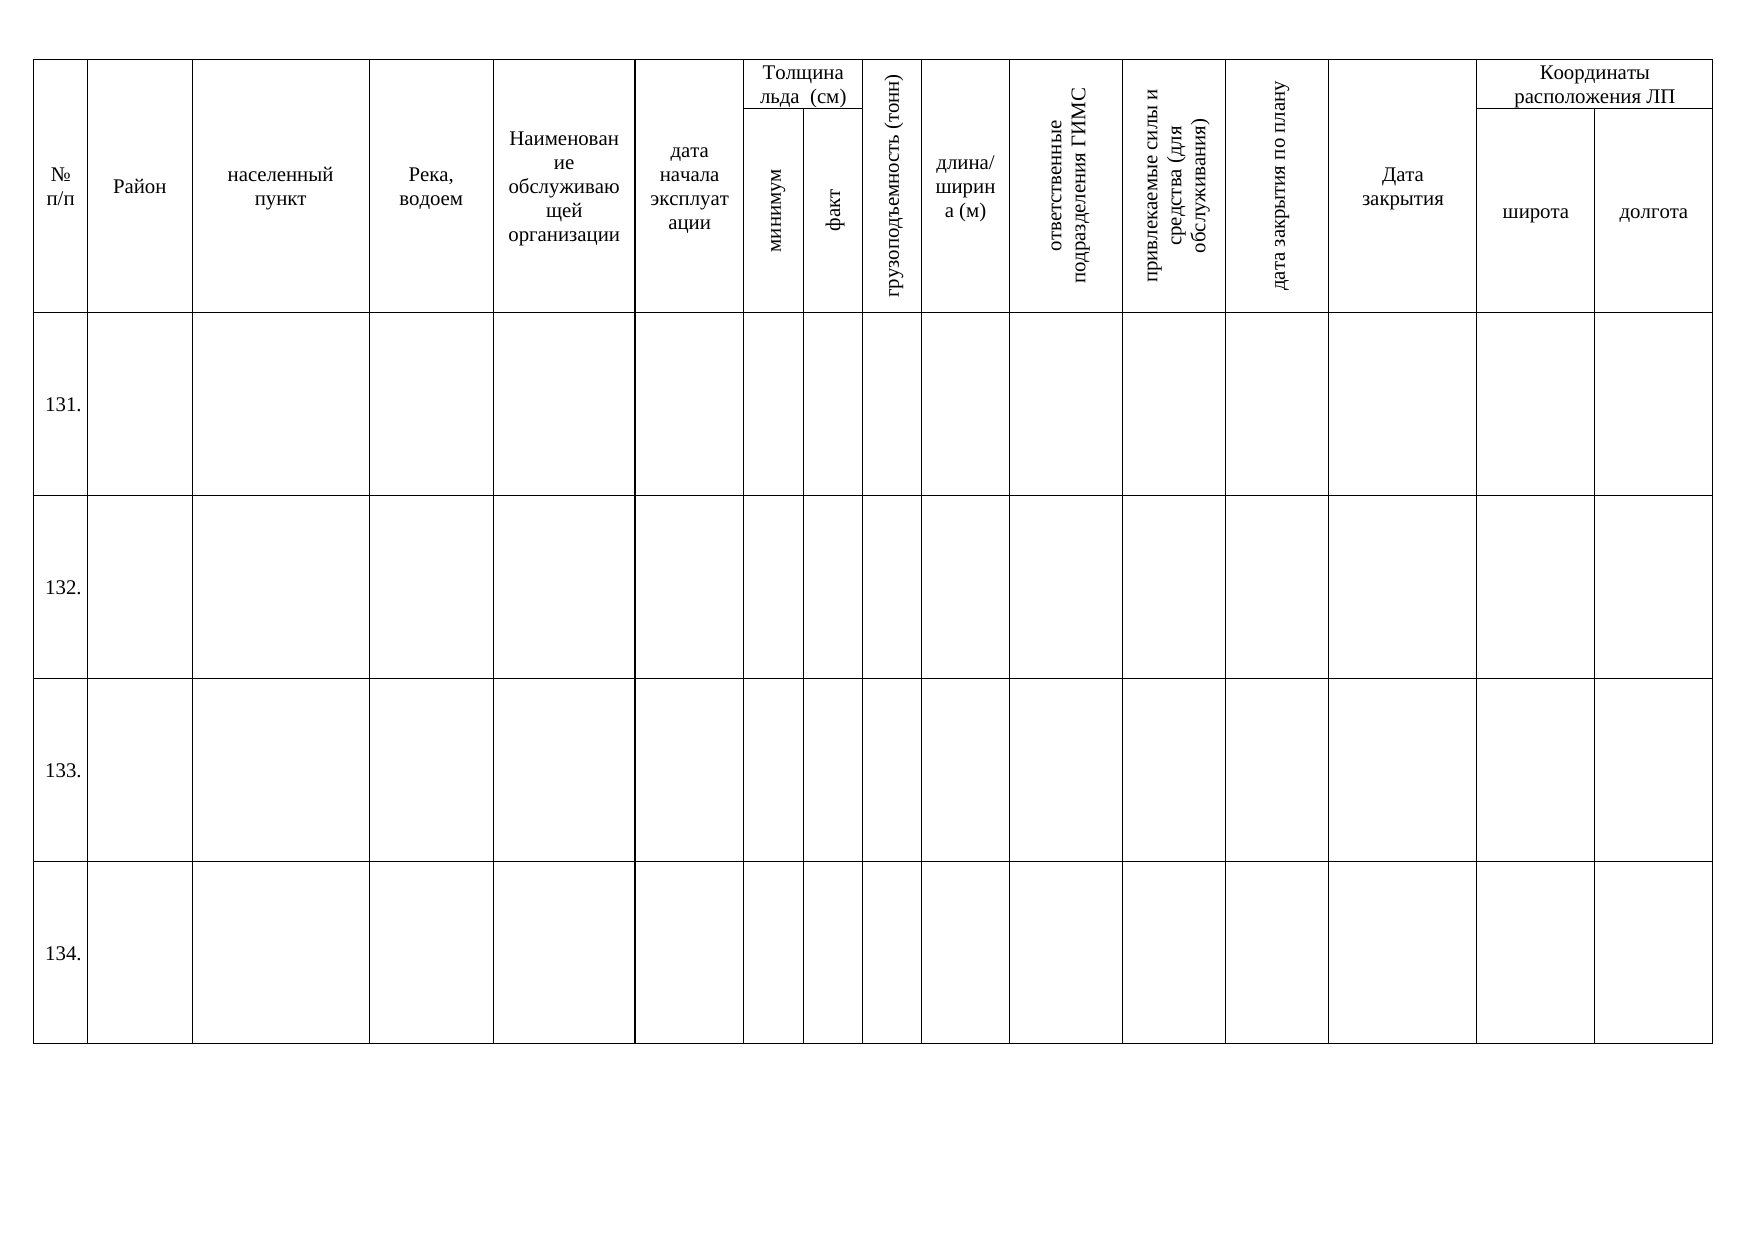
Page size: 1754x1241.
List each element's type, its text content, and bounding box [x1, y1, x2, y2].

table_header Дата закрытия [1329, 60, 1476, 312]
table_cell широта [1477, 109, 1594, 312]
table_header Наименование обслуживающей организации [494, 60, 634, 312]
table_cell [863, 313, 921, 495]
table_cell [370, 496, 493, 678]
table_header № п/п [34, 60, 87, 312]
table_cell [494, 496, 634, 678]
table_header Река, водоем [370, 60, 493, 312]
table_header длина/ ширина (м) [922, 60, 1009, 312]
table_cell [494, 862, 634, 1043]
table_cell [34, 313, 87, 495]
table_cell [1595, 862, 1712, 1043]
table_cell долгота [1595, 109, 1712, 312]
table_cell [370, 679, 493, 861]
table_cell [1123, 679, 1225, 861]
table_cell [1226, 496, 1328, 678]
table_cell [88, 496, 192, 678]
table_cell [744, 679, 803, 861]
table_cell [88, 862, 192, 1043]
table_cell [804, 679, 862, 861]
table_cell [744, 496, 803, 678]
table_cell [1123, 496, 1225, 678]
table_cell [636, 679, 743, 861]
table_cell минимум [744, 109, 803, 312]
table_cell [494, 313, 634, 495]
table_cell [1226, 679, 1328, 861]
table_header привлекаемые силы и средства (для обслуживания) [1123, 60, 1225, 312]
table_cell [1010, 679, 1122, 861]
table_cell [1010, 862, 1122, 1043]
table_header дата закрытия по плану [1226, 60, 1328, 312]
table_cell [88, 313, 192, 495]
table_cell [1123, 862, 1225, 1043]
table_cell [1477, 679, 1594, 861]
table_cell факт [804, 109, 862, 312]
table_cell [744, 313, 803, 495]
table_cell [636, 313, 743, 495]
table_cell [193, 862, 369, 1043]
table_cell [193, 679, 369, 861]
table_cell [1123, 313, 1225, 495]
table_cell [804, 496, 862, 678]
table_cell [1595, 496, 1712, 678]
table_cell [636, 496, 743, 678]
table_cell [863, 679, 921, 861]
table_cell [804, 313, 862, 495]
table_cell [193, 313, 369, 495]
table_header ответственные подразделения ГИМС [1010, 60, 1122, 312]
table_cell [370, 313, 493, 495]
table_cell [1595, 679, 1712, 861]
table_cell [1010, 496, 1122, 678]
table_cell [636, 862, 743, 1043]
table_header Район [88, 60, 192, 312]
table_header грузоподъемность (тонн) [863, 60, 921, 312]
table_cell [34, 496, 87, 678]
table_header населенный пункт [193, 60, 369, 312]
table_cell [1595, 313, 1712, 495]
table_header Координаты расположения ЛП [1477, 60, 1712, 108]
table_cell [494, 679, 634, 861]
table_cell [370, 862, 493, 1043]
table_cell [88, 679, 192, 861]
table_header Толщина льда (см) [744, 60, 862, 108]
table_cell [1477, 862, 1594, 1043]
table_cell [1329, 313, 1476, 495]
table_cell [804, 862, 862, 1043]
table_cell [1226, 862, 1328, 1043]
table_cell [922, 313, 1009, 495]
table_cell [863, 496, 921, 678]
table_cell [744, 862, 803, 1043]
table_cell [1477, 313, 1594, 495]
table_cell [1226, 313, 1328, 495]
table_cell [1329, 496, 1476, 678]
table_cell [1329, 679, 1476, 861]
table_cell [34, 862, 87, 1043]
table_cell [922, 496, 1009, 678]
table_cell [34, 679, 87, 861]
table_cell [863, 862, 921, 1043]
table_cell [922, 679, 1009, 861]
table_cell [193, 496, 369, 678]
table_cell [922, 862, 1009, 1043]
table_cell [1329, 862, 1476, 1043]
table_header дата начала эксплуатации [636, 60, 743, 312]
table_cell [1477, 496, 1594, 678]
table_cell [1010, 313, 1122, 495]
